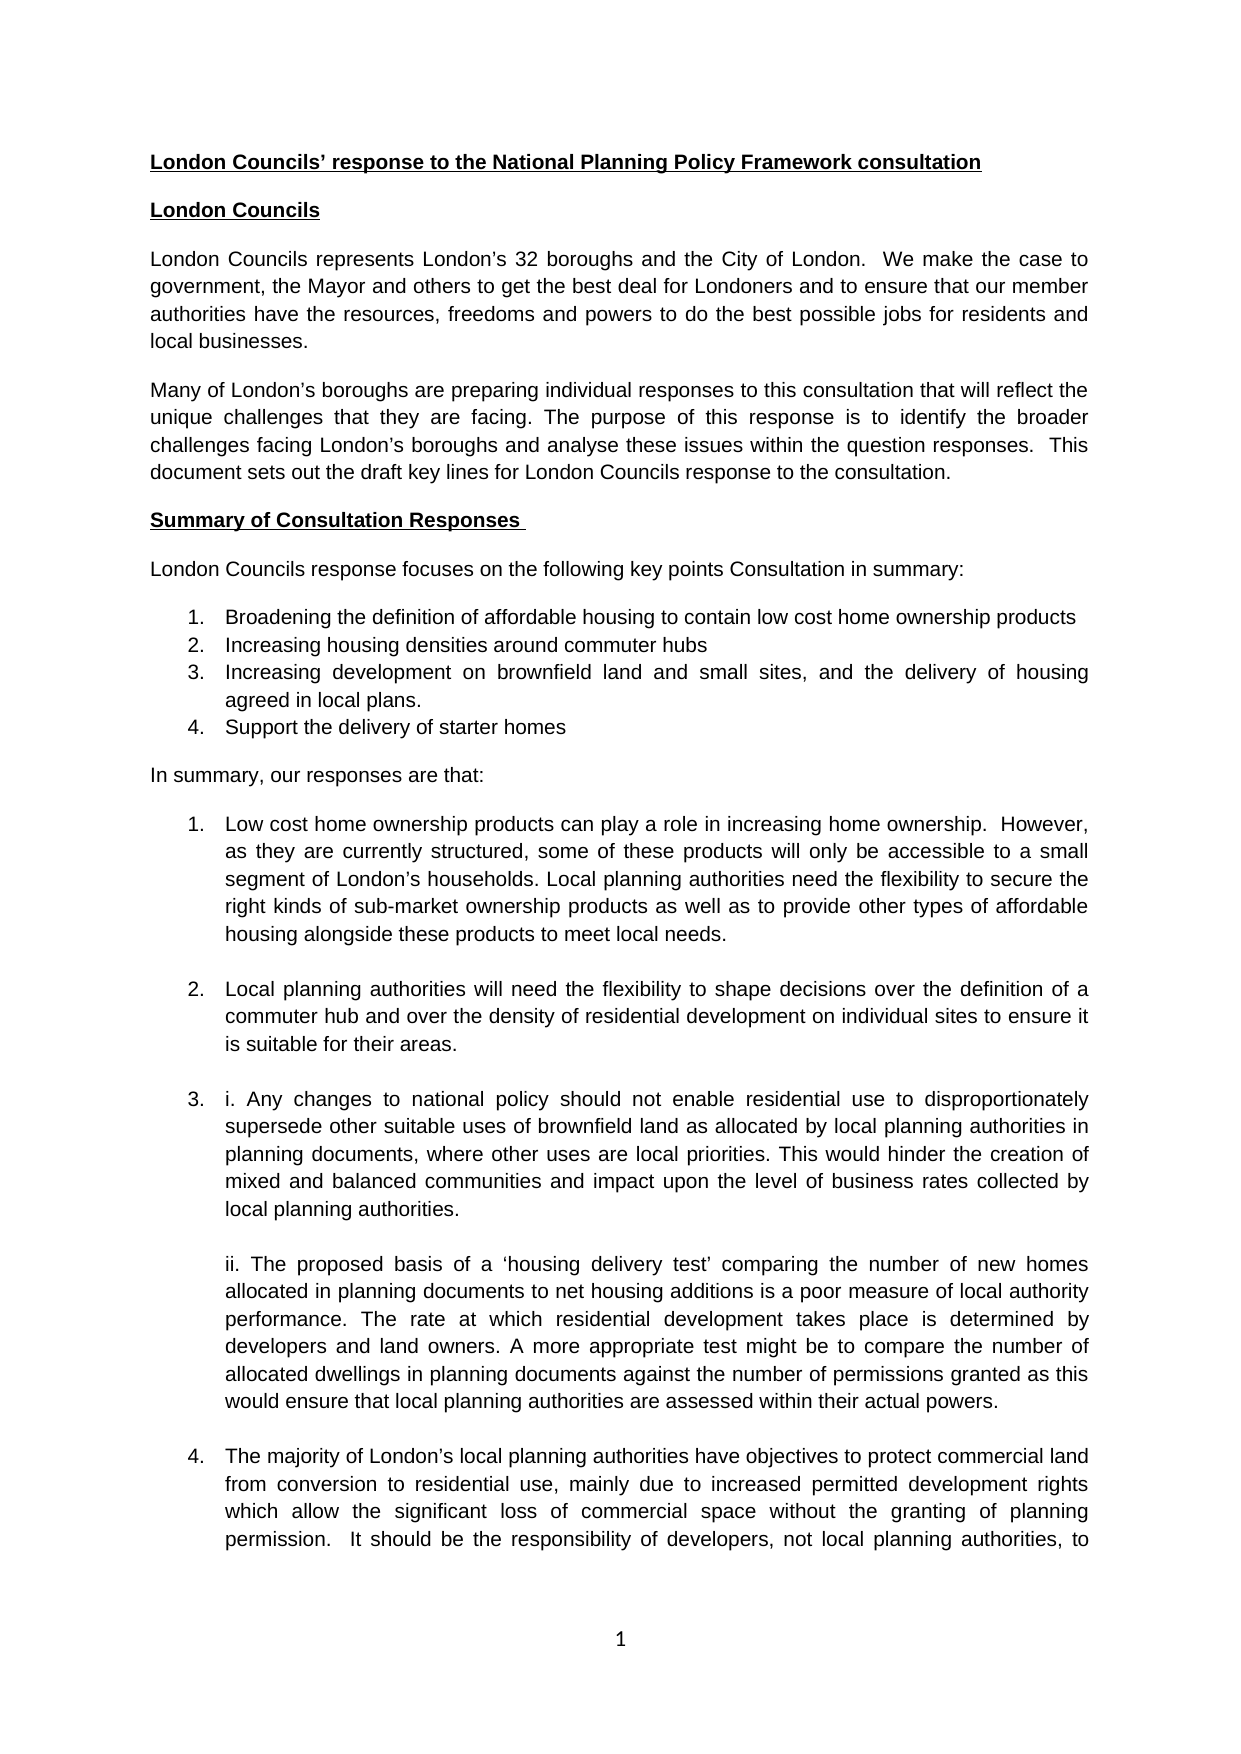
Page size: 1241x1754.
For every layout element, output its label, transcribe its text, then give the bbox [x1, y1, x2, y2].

list Low cost home ownership products can play a role in increasing home ownership. However, as they are currently structured, some of these products will only be accessible to a small segment of London’s households. Local planning authorities need the flexibility to secure the right kinds of sub-market ownership products as well as to provide other types of affordable housing alongside these products to meet local needs. [187, 812, 1090, 946]
text London Councils [150, 198, 1090, 222]
text London Councils represents London’s 32 boroughs and the City of London. We make the case to government, the Mayor and others to get the best deal for Londoners and to ensure that our member authorities have the resources, freedoms and powers to do the best possible jobs for residents and local businesses. [150, 247, 1090, 353]
list Support the delivery of starter homes [187, 715, 1090, 739]
text Summary of Consultation Responses [150, 508, 1090, 532]
text London Councils’ response to the National Planning Policy Framework consultation [150, 150, 1090, 174]
list Local planning authorities will need the flexibility to shape decisions over the definition of a commuter hub and over the density of residential development on individual sites to ensure it is suitable for their areas. [187, 977, 1090, 1056]
text Many of London’s boroughs are preparing individual responses to this consultation that will reflect the unique challenges that they are facing. The purpose of this response is to identify the broader challenges facing London’s boroughs and analyse these issues within the question responses. This document sets out the draft key lines for London Councils response to the consultation. [150, 377, 1090, 484]
text In summary, our responses are that: [150, 763, 1090, 787]
list i. Any changes to national policy should not enable residential use to disproportionately supersede other suitable uses of brownfield land as allocated by local planning authorities in planning documents, where other uses are local priorities. This would hinder the creation of mixed and balanced communities and impact upon the level of business rates collected by local planning authorities. [187, 1087, 1090, 1221]
list Increasing housing densities around commuter hubs [187, 632, 1090, 656]
list ii. The proposed basis of a ‘housing delivery test’ comparing the number of new homes allocated in planning documents to net housing additions is a poor measure of local authority performance. The rate at which residential development takes place is determined by developers and land owners. A more appropriate test might be to compare the number of allocated dwellings in planning documents against the number of permissions granted as this would ensure that local planning authorities are assessed within their actual powers. [225, 1252, 1090, 1413]
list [187, 1444, 1090, 1551]
list Increasing development on brownfield land and small sites, and the delivery of housing agreed in local plans. [187, 660, 1090, 711]
text London Councils response focuses on the following key points Consultation in summary: [150, 557, 1090, 581]
list Broadening the definition of affordable housing to contain low cost home ownership products [187, 605, 1090, 629]
